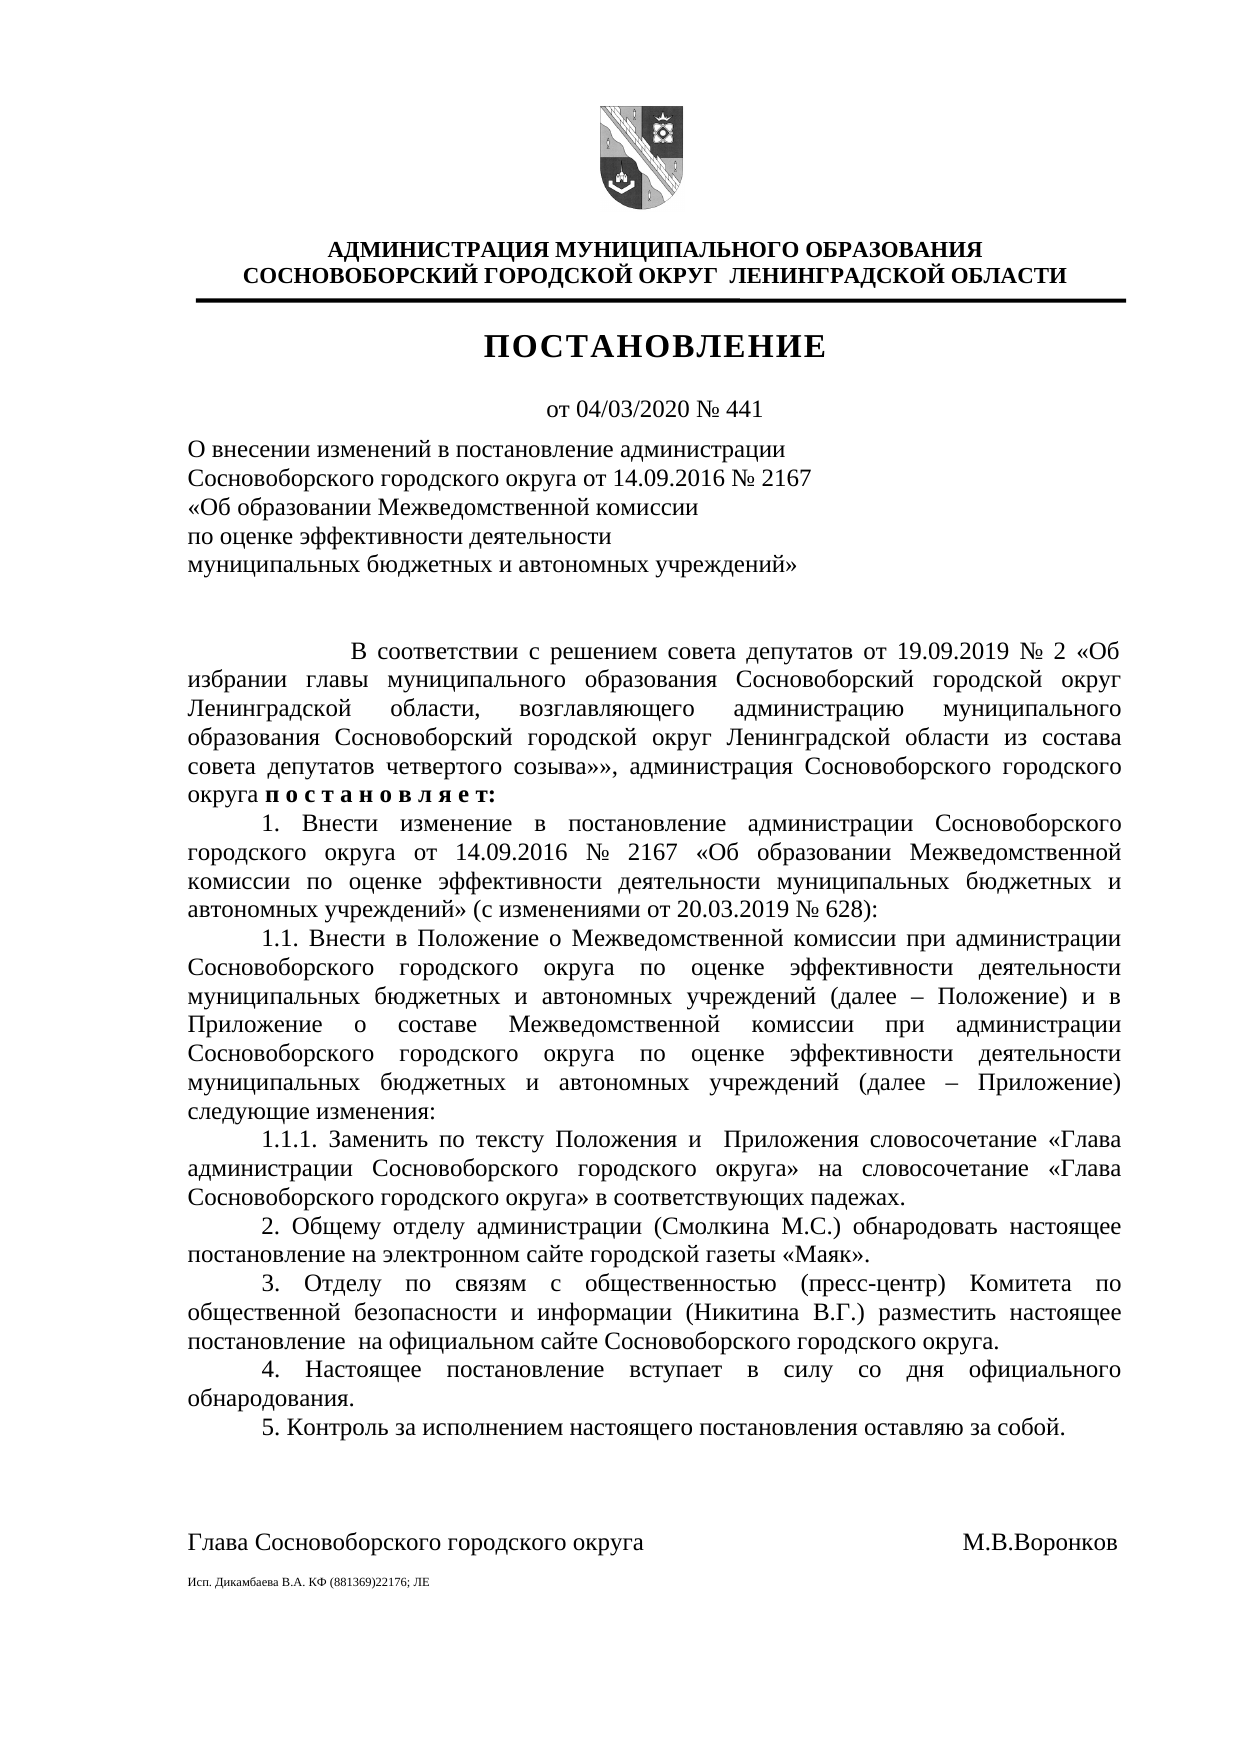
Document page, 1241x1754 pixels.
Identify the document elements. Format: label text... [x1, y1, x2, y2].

text 1. Внести изменение в постановление администрации Сосновоборского городского округа от 14.09.2016 № 2167 «Об образовании Межведомственной комиссии по оценке эффективности деятельности муниципальных бюджетных и автономных учреждений» (с изменениями от 20.03.2019 № 628): [187, 808, 1122, 923]
text 5. Контроль за исполнением настоящего постановления оставляю за собой. [187, 1412, 1122, 1441]
text В соответствии с решением совета депутатов от 19.09.2019 № 2 «Об избрании главы муниципального образования Сосновоборский городской округ Ленинградской области, возглавляющего администрацию муниципального образования Сосновоборский городской округ Ленинградской области из состава совета депутатов четвертого созыва»», администрация Сосновоборского городского округа п о с т а н о в л я е т: [187, 636, 1122, 808]
text «Об образовании Межведомственной комиссии [187, 492, 1122, 521]
text 2. Общему отделу администрации (Смолкина М.С.) обнародовать настоящее постановление на электронном сайте городской газеты «Маяк». [187, 1211, 1122, 1268]
text администрация МУНИЦИПАЛЬНОГО ОБРАЗОВАНИЯ СОСНОВОБОРСКИЙ ГОРОДСКОЙ ОКРУГ ЛЕНИНГРАДСКОЙ ОБЛАСТИ [187, 236, 1122, 288]
text по оценке эффективности деятельности [187, 521, 1122, 549]
subtitle постановление [187, 327, 1122, 365]
text 1.1. Внести в Положение о Межведомственной комиссии при администрации Сосновоборского городского округа по оценке эффективности деятельности муниципальных бюджетных и автономных учреждений (далее – Положение) и в Приложение о составе Межведомственной комиссии при администрации Сосновоборского городского округа по оценке эффективности деятельности муниципальных бюджетных и автономных учреждений (далее – Приложение) следующие изменения: [187, 923, 1122, 1124]
picture [600, 105, 685, 212]
text Исп. Дикамбаева В.А. КФ (881369)22176; ЛЕ [187, 1575, 1122, 1589]
text от 04/03/2020 № 441 [187, 394, 1122, 422]
text 4. Настоящее постановление вступает в силу со дня официального обнародования. [187, 1354, 1122, 1412]
text О внесении изменений в постановление администрации [187, 434, 1122, 463]
text Сосновоборского городского округа от 14.09.2016 № 2167 [187, 463, 1122, 492]
text муниципальных бюджетных и автономных учреждений» [187, 549, 1122, 578]
text 1.1.1. Заменить по тексту Положения и Приложения словосочетание «Глава администрации Сосновоборского городского округа» на словосочетание «Глава Сосновоборского городского округа» в соответствующих падежах. [187, 1124, 1122, 1211]
text 3. Отделу по связям с общественностью (пресс-центр) Комитета по общественной безопасности и информации (Никитина В.Г.) разместить настоящее постановление на официальном сайте Сосновоборского городского округа. [187, 1268, 1122, 1354]
text Глава Сосновоборского городского округа М.В.Воронков [187, 1527, 1122, 1556]
